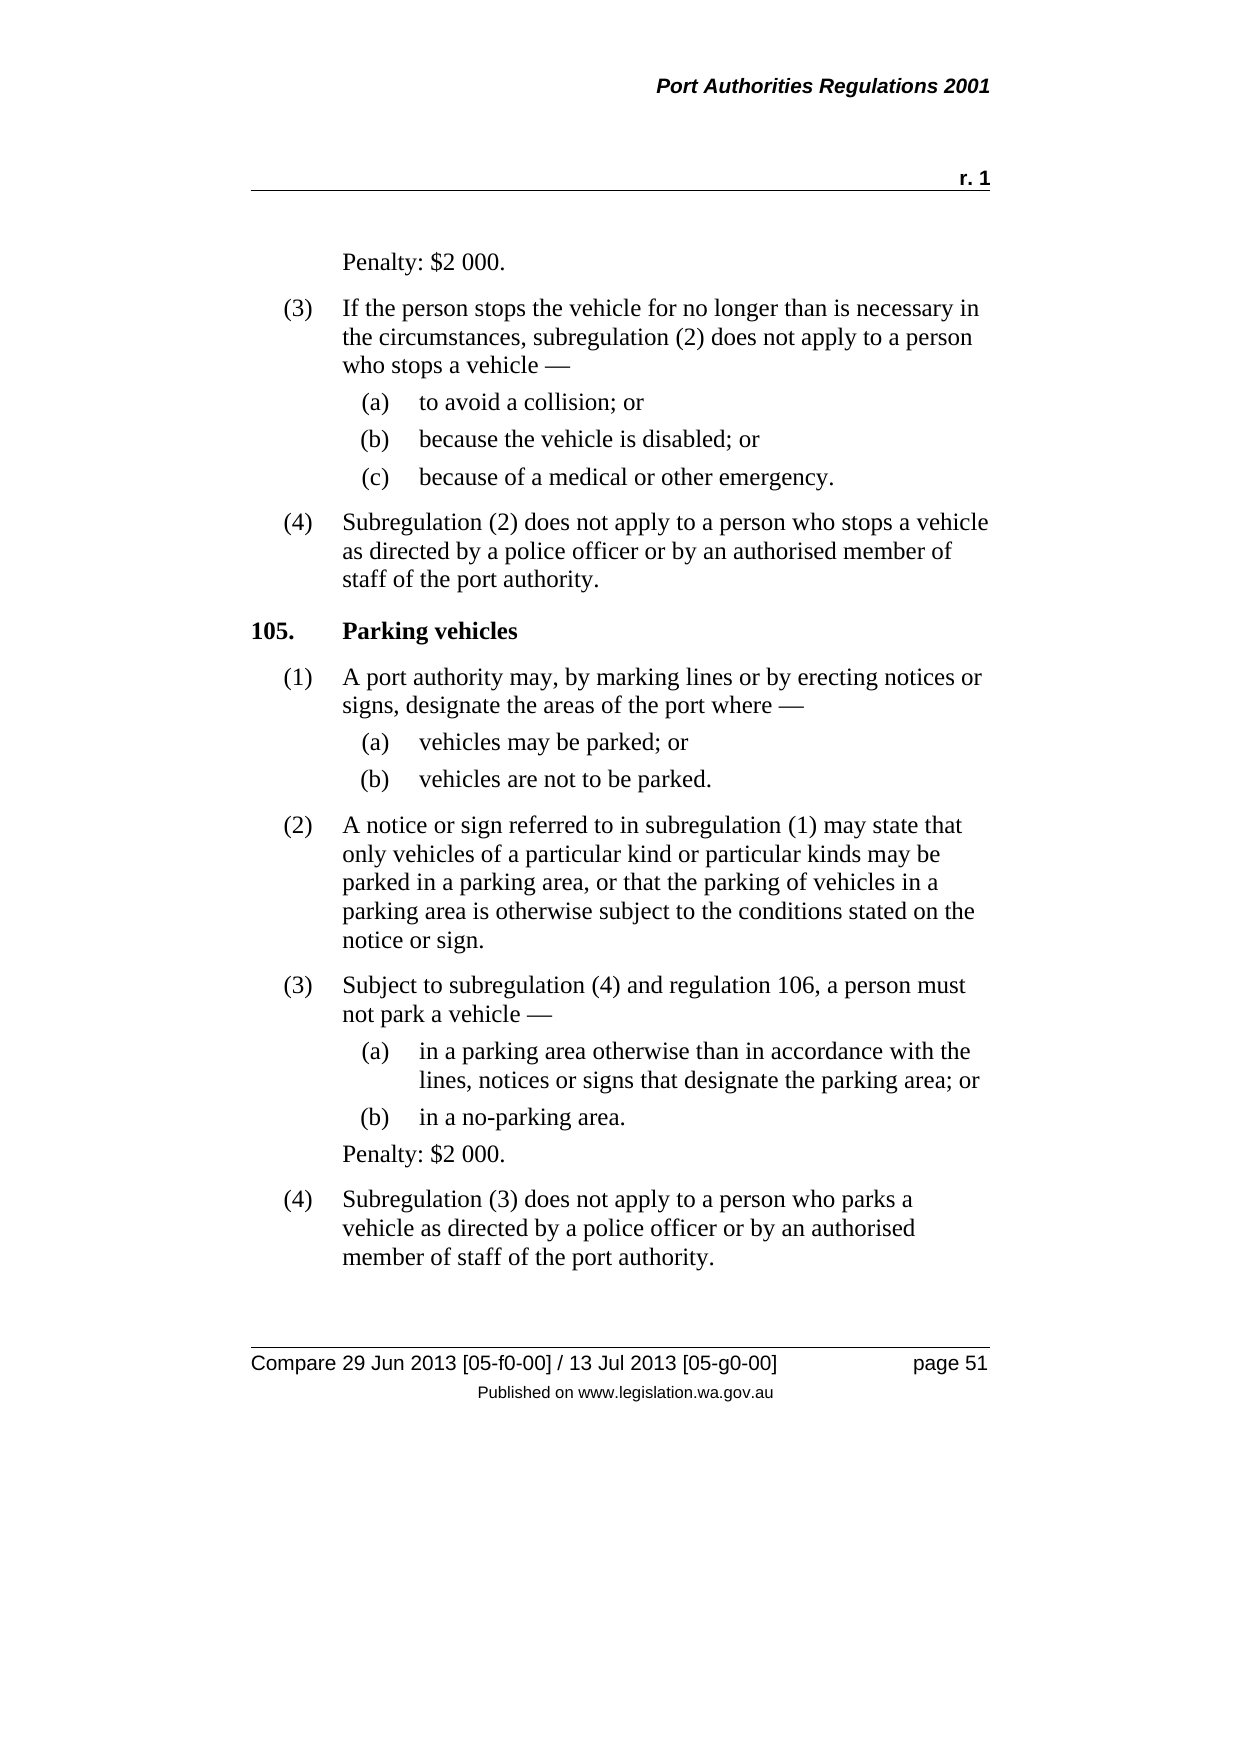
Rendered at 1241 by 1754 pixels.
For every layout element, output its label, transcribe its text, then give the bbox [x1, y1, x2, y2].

text Penalty: $2 000. [251, 1139, 990, 1168]
text (a) vehicles may be parked; or [251, 727, 990, 756]
text (b) vehicles are not to be parked. [251, 764, 990, 793]
text (c) because of a medical or other emergency. [251, 462, 990, 490]
text (a) in a parking area otherwise than in accordance with the lines, notices or signs that designate the parking area; or [251, 1036, 990, 1094]
text (b) because the vehicle is disabled; or [251, 424, 990, 453]
text (4) Subregulation (2) does not apply to a person who stops a vehicle as directed by a police officer or by an authorised member of staff of the port authority. [251, 507, 990, 593]
text (a) to avoid a collision; or [251, 387, 990, 416]
text (1) A port authority may, by marking lines or by erecting notices or signs, designate the areas of the port where — [251, 662, 990, 719]
text (3) Subject to subregulation (4) and regulation 106, a person must not park a vehicle — [251, 970, 990, 1028]
subtitle 105. Parking vehicles [251, 616, 990, 645]
text Penalty: $2 000. [251, 247, 990, 276]
text (3) If the person stops the vehicle for no longer than is necessary in the circumstances, subregulation (2) does not apply to a person who stops a vehicle — [251, 293, 990, 379]
text (2) A notice or sign referred to in subregulation (1) may state that only vehicles of a particular kind or particular kinds may be parked in a parking area, or that the parking of vehicles in a parking area is otherwise subject to the conditions stated on the notice or sign. [251, 810, 990, 954]
text (4) Subregulation (3) does not apply to a person who parks a vehicle as directed by a police officer or by an authorised member of staff of the port authority. [251, 1184, 990, 1271]
text (b) in a no-parking area. [251, 1102, 990, 1131]
